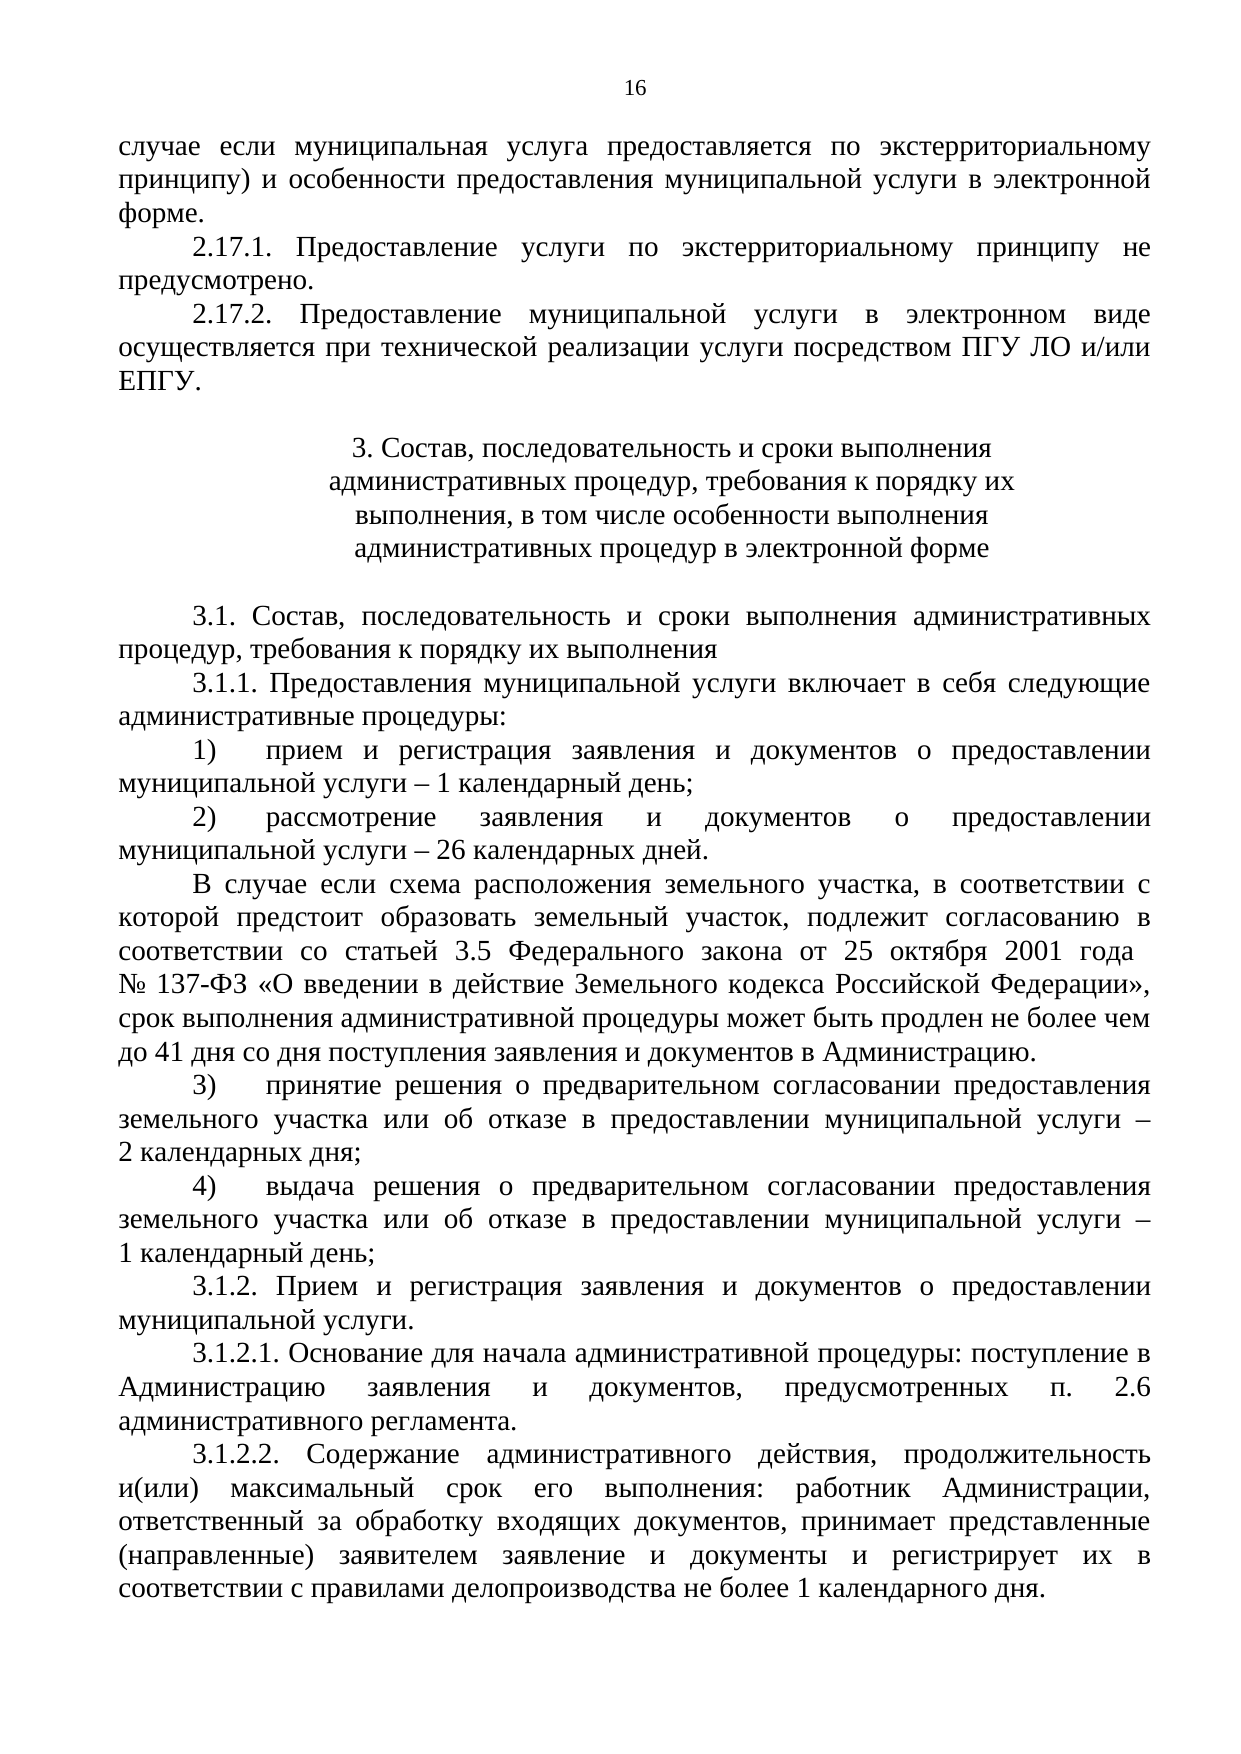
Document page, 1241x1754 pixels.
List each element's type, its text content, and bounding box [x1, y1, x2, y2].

text 2.17.1. Предоставление услуги по экстерриториальному принципу не предусмотрено. [118, 229, 1152, 296]
text 3.1. Состав, последовательность и сроки выполнения административных процедур, требования к порядку их выполнения [118, 598, 1152, 665]
text административных процедур в электронной форме [118, 531, 1152, 564]
text выполнения, в том числе особенности выполнения [118, 497, 1152, 531]
text 3.1.2.2. Содержание административного действия, продолжительность и(или) максимальный срок его выполнения: работник Администрации, ответственный за обработку входящих документов, принимает представленные (направленные) заявителем заявление и документы и регистрирует их в соответствии с правилами делопроизводства не более 1 календарного дня. [118, 1436, 1152, 1604]
text 3.1.1. Предоставления муниципальной услуги включает в себя следующие административные процедуры: [118, 665, 1152, 732]
text 3.1.2.1. Основание для начала административной процедуры: поступление в Администрацию заявления и документов, предусмотренных п. 2.6 административного регламента. [118, 1336, 1152, 1436]
text 3. Состав, последовательность и сроки выполнения [118, 430, 1152, 463]
text 2.17.2. Предоставление муниципальной услуги в электронном виде осуществляется при технической реализации услуги посредством ПГУ ЛО и/или ЕПГУ. [118, 296, 1152, 396]
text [118, 128, 1152, 229]
list выдача решения о предварительном согласовании предоставления земельного участка или об отказе в предоставлении муниципальной услуги – 1 календарный день; [118, 1168, 1152, 1268]
list прием и регистрация заявления и документов о предоставлении муниципальной услуги – 1 календарный день; [118, 732, 1152, 799]
text 3.1.2. Прием и регистрация заявления и документов о предоставлении муниципальной услуги. [118, 1268, 1152, 1336]
list принятие решения о предварительном согласовании предоставления земельного участка или об отказе в предоставлении муниципальной услуги – 2 календарных дня; [118, 1067, 1152, 1168]
text административных процедур, требования к порядку их [118, 463, 1152, 497]
list рассмотрение заявления и документов о предоставлении муниципальной услуги – 26 календарных дней. [118, 799, 1152, 866]
text В случае если схема расположения земельного участка, в соответствии с которой предстоит образовать земельный участок, подлежит согласованию в соответствии со статьей 3.5 Федерального закона от 25 октября 2001 года № 137-ФЗ «О введении в действие Земельного кодекса Российской Федерации», срок выполнения административной процедуры может быть продлен не более чем до 41 дня со дня поступления заявления и документов в Администрацию. [118, 866, 1152, 1067]
